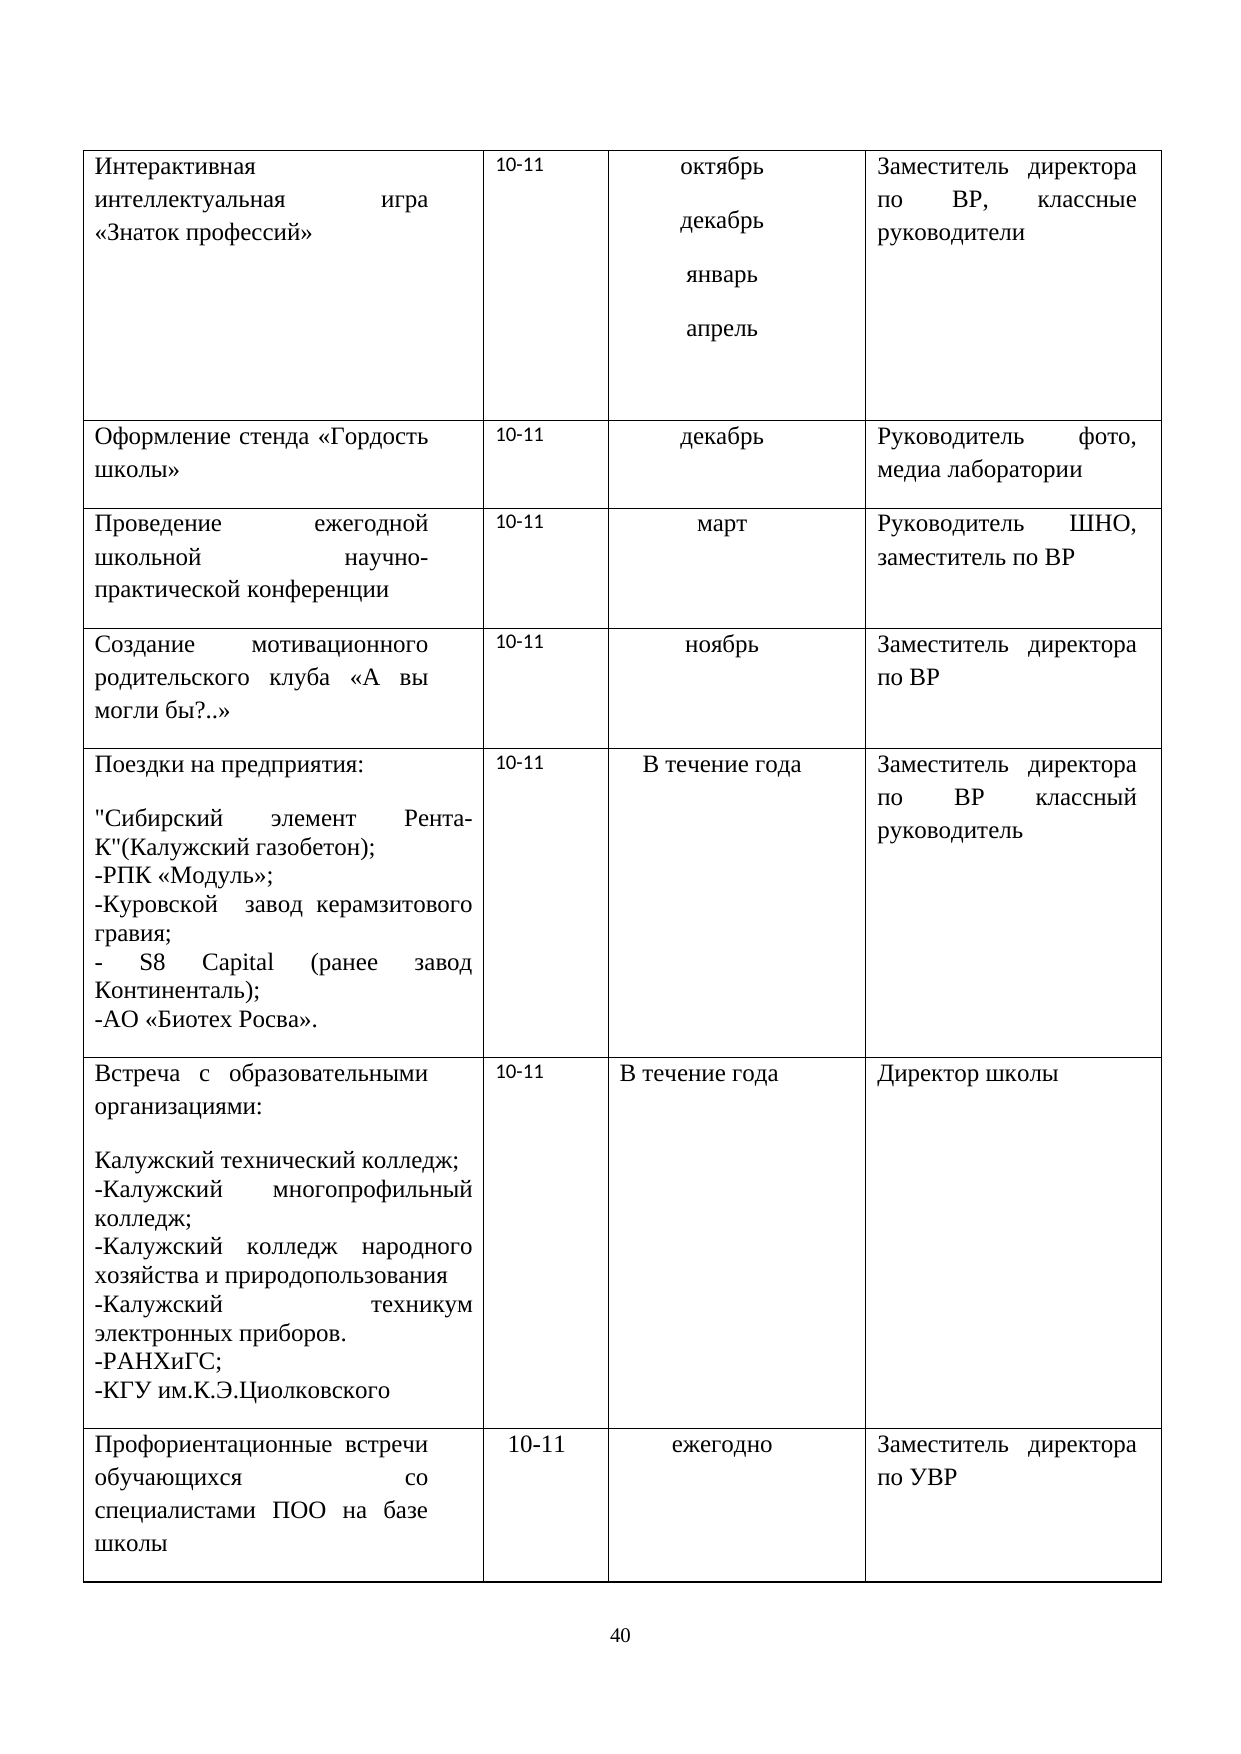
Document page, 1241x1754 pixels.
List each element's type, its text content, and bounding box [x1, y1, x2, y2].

table_cell В течение года [609, 749, 865, 1057]
table_cell Встреча с образовательными организациями: Калужский технический колледж; -Калужский многопрофильный колледж; -Калужский колледж народного хозяйства и природопользования -Калужский техникум электронных приборов. -РАНХиГС; -КГУ им.К.Э.Циолковского [84, 1058, 483, 1428]
table_cell март [609, 509, 865, 628]
table_cell Проведение ежегодной школьной научно-практической конференции [84, 509, 483, 628]
table_cell Директор школы [866, 1058, 1161, 1428]
table_cell октябрь декабрь январь апрель [609, 151, 865, 420]
table_cell Заместитель директора по ВР классный руководитель [866, 749, 1161, 1057]
table_cell Профориентационные встречи обучающихся со специалистами ПОО на базе школы [84, 1429, 483, 1581]
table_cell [866, 1429, 1161, 1581]
table_cell декабрь [609, 421, 865, 507]
table_cell ежегодно [609, 1429, 865, 1581]
table_cell 10-11 [484, 151, 608, 420]
table_cell В течение года [609, 1058, 865, 1428]
table_cell Поездки на предприятия: "Сибирский элемент Рента-К"(Калужский газобетон); -РПК «Модуль»; -Куровской завод керамзитового гравия; - S8 Capital (ранее завод Континенталь); -АО «Биотех Росва». [84, 749, 483, 1057]
table_cell 10-11 [484, 509, 608, 628]
table_cell Заместитель директора по ВР [866, 629, 1161, 748]
table_cell Заместитель директора по ВР, классные руководители [866, 151, 1161, 420]
table_cell Создание мотивационного родительского клуба «А вы могли бы?..» [84, 629, 483, 748]
table_cell Интерактивная интеллектуальная игра «Знаток профессий» [84, 151, 483, 420]
table_cell Оформление стенда «Гордость школы» [84, 421, 483, 507]
table_cell ноябрь [609, 629, 865, 748]
table_cell Руководитель ШНО, заместитель по ВР [866, 509, 1161, 628]
table_cell Руководитель фото, медиа лаборатории [866, 421, 1161, 507]
table_cell 10-11 [484, 629, 608, 748]
table_cell 10-11 [484, 749, 608, 1057]
table_cell 10-11 [484, 421, 608, 507]
table_cell 10-11 [484, 1429, 608, 1581]
table_cell 10-11 [484, 1058, 608, 1428]
